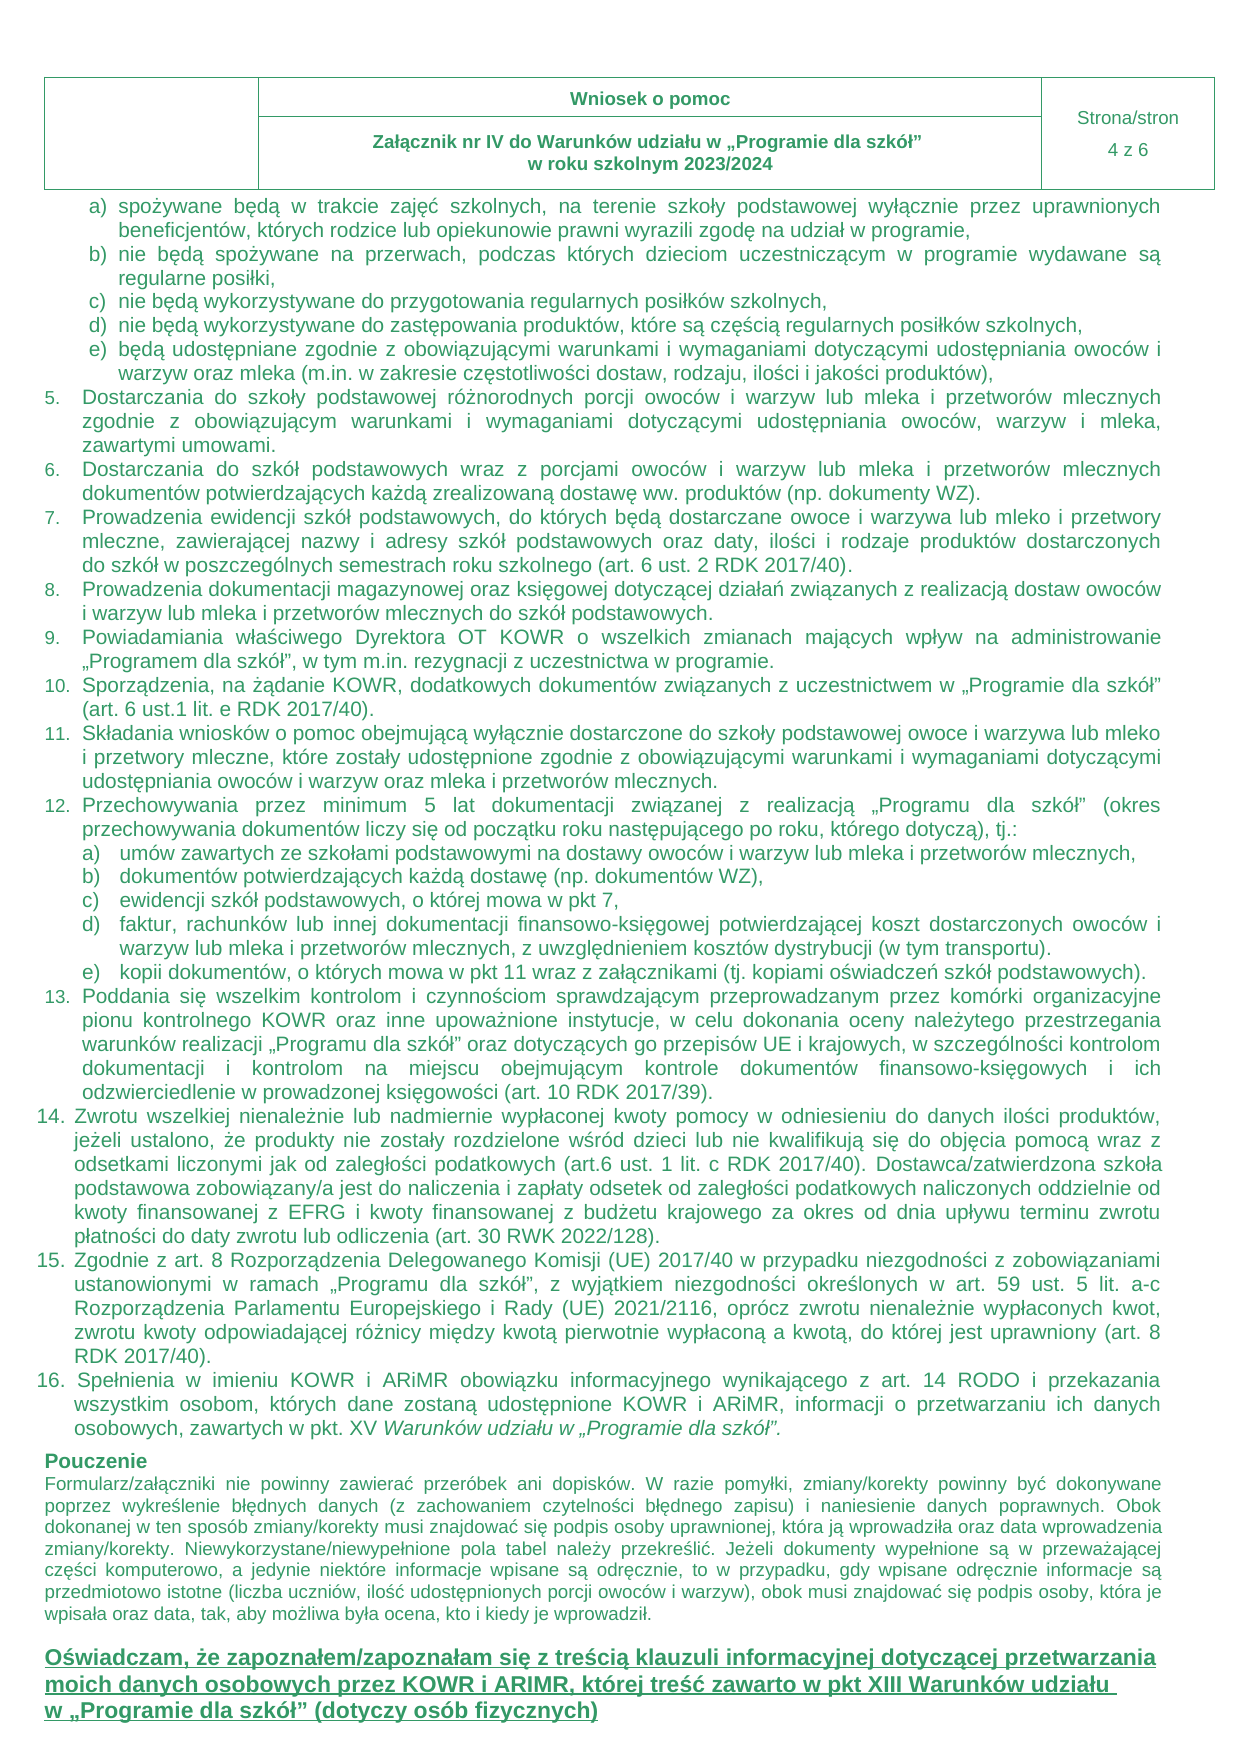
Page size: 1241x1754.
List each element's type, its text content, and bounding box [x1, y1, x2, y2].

list nie będą wykorzystywane do przygotowania regularnych posiłków szkolnych, [89, 289, 1162, 313]
list Dostarczania do szkół podstawowych wraz z porcjami owoców i warzyw lub mleka i przetworów mlecznych dokumentów potwierdzających każdą zrealizowaną dostawę ww. produktów (np. dokumenty WZ). [44, 457, 1162, 505]
list nie będą spożywane na przerwach, podczas których dzieciom uczestniczącym w programie wydawane są regularne posiłki, [89, 241, 1162, 289]
list Powiadamiania właściwego Dyrektora OT KOWR o wszelkich zmianach mających wpływ na administrowanie „Programem dla szkół”, w tym m.in. rezygnacji z uczestnictwa w programie. [44, 625, 1162, 673]
text Oświadczam, że zapoznałem/zapoznałam się z treścią klauzuli informacyjnej dotyczącej przetwarzania moich danych osobowych przez KOWR i ARIMR, której treść zawarto w pkt XIII Warunków udziału w „Programie dla szkół” (dotyczy osób fizycznych) [44, 1644, 1162, 1723]
list Przechowywania przez minimum 5 lat dokumentacji związanej z realizacją „Programu dla szkół” (okres przechowywania dokumentów liczy się od początku roku następującego po roku, którego dotyczą), tj.: [44, 792, 1162, 840]
list Prowadzenia ewidencji szkół podstawowych, do których będą dostarczane owoce i warzywa lub mleko i przetwory mleczne, zawierającej nazwy i adresy szkół podstawowych oraz daty, ilości i rodzaje produktów dostarczonych do szkół w poszczególnych semestrach roku szkolnego (art. 6 ust. 2 RDK 2017/40). [44, 505, 1162, 577]
list ewidencji szkół podstawowych, o której mowa w pkt 7, [82, 888, 1162, 912]
list Składania wniosków o pomoc obejmującą wyłącznie dostarczone do szkoły podstawowej owoce i warzywa lub mleko i przetwory mleczne, które zostały udostępnione zgodnie z obowiązującymi warunkami i wymaganiami dotyczącymi udostępniania owoców i warzyw oraz mleka i przetworów mlecznych. [44, 721, 1162, 792]
text Formularz/załączniki nie powinny zawierać przeróbek ani dopisków. W razie pomyłki, zmiany/korekty powinny być dokonywane poprzez wykreślenie błędnych danych (z zachowaniem czytelności błędnego zapisu) i naniesienie danych poprawnych. Obok dokonanej w ten sposób zmiany/korekty musi znajdować się podpis osoby uprawnionej, która ją wprowadziła oraz data wprowadzenia zmiany/korekty. Niewykorzystane/niewypełnione pola tabel należy przekreślić. Jeżeli dokumenty wypełnione są w przeważającej części komputerowo, a jedynie niektóre informacje wpisane są odręcznie, to w przypadku, gdy wpisane odręcznie informacje są przedmiotowo istotne (liczba uczniów, ilość udostępnionych porcji owoców i warzyw), obok musi znajdować się podpis osoby, która je wpisała oraz data, tak, aby możliwa była ocena, kto i kiedy je wprowadził. [44, 1473, 1162, 1624]
text 15. Zgodnie z art. 8 Rozporządzenia Delegowanego Komisji (UE) 2017/40 w przypadku niezgodności z zobowiązaniami ustanowionymi w ramach „Programu dla szkół”, z wyjątkiem niezgodności określonych w art. 59 ust. 5 lit. a-c Rozporządzenia Parlamentu Europejskiego i Rady (UE) 2021/2116, oprócz zwrotu nienależnie wypłaconych kwot, zwrotu kwoty odpowiadającej różnicy między kwotą pierwotnie wypłaconą a kwotą, do której jest uprawniony (art. 8 RDK 2017/40). [36, 1248, 1162, 1367]
list Sporządzenia, na żądanie KOWR, dodatkowych dokumentów związanych z uczestnictwem w „Programie dla szkół” (art. 6 ust.1 lit. e RDK 2017/40). [44, 673, 1162, 721]
text Pouczenie [44, 1449, 1162, 1473]
list Poddania się wszelkim kontrolom i czynnościom sprawdzającym przeprowadzanym przez komórki organizacyjne pionu kontrolnego KOWR oraz inne upoważnione instytucje, w celu dokonania oceny należytego przestrzegania warunków realizacji „Programu dla szkół” oraz dotyczących go przepisów UE i krajowych, w szczególności kontrolom dokumentacji i kontrolom na miejscu obejmującym kontrole dokumentów finansowo-księgowych i ich odzwierciedlenie w prowadzonej księgowości (art. 10 RDK 2017/39). [44, 984, 1162, 1104]
text 16. Spełnienia w imieniu KOWR i ARiMR obowiązku informacyjnego wynikającego z art. 14 RODO i przekazania wszystkim osobom, których dane zostaną udostępnione KOWR i ARiMR, informacji o przetwarzaniu ich danych osobowych, zawartych w pkt. XV Warunków udziału w „Programie dla szkół”. [36, 1367, 1162, 1439]
list nie będą wykorzystywane do zastępowania produktów, które są częścią regularnych posiłków szkolnych, [89, 313, 1162, 337]
list Prowadzenia dokumentacji magazynowej oraz księgowej dotyczącej działań związanych z realizacją dostaw owoców i warzyw lub mleka i przetworów mlecznych do szkół podstawowych. [44, 577, 1162, 625]
list będą udostępniane zgodnie z obowiązującymi warunkami i wymaganiami dotyczącymi udostępniania owoców i warzyw oraz mleka (m.in. w zakresie częstotliwości dostaw, rodzaju, ilości i jakości produktów), [89, 337, 1162, 385]
list umów zawartych ze szkołami podstawowymi na dostawy owoców i warzyw lub mleka i przetworów mlecznych, [82, 840, 1162, 864]
list Dostarczania do szkoły podstawowej różnorodnych porcji owoców i warzyw lub mleka i przetworów mlecznych zgodnie z obowiązującym warunkami i wymaganiami dotyczącymi udostępniania owoców, warzyw i mleka, zawartymi umowami. [44, 385, 1162, 457]
text 14. Zwrotu wszelkiej nienależnie lub nadmiernie wypłaconej kwoty pomocy w odniesieniu do danych ilości produktów, jeżeli ustalono, że produkty nie zostały rozdzielone wśród dzieci lub nie kwalifikują się do objęcia pomocą wraz z odsetkami liczonymi jak od zaległości podatkowych (art.6 ust. 1 lit. c RDK 2017/40). Dostawca/zatwierdzona szkoła podstawowa zobowiązany/a jest do naliczenia i zapłaty odsetek od zaległości podatkowych naliczonych oddzielnie od kwoty finansowanej z EFRG i kwoty finansowanej z budżetu krajowego za okres od dnia upływu terminu zwrotu płatności do daty zwrotu lub odliczenia (art. 30 RWK 2022/128). [36, 1104, 1162, 1248]
list dokumentów potwierdzających każdą dostawę (np. dokumentów WZ), [82, 864, 1162, 888]
list faktur, rachunków lub innej dokumentacji finansowo-księgowej potwierdzającej koszt dostarczonych owoców i warzyw lub mleka i przetworów mlecznych, z uwzględnieniem kosztów dystrybucji (w tym transportu). [82, 912, 1162, 960]
list kopii dokumentów, o których mowa w pkt 11 wraz z załącznikami (tj. kopiami oświadczeń szkół podstawowych). [82, 960, 1162, 984]
list spożywane będą w trakcie zajęć szkolnych, na terenie szkoły podstawowej wyłącznie przez uprawnionych beneficjentów, których rodzice lub opiekunowie prawni wyrazili zgodę na udział w programie, [89, 193, 1162, 241]
